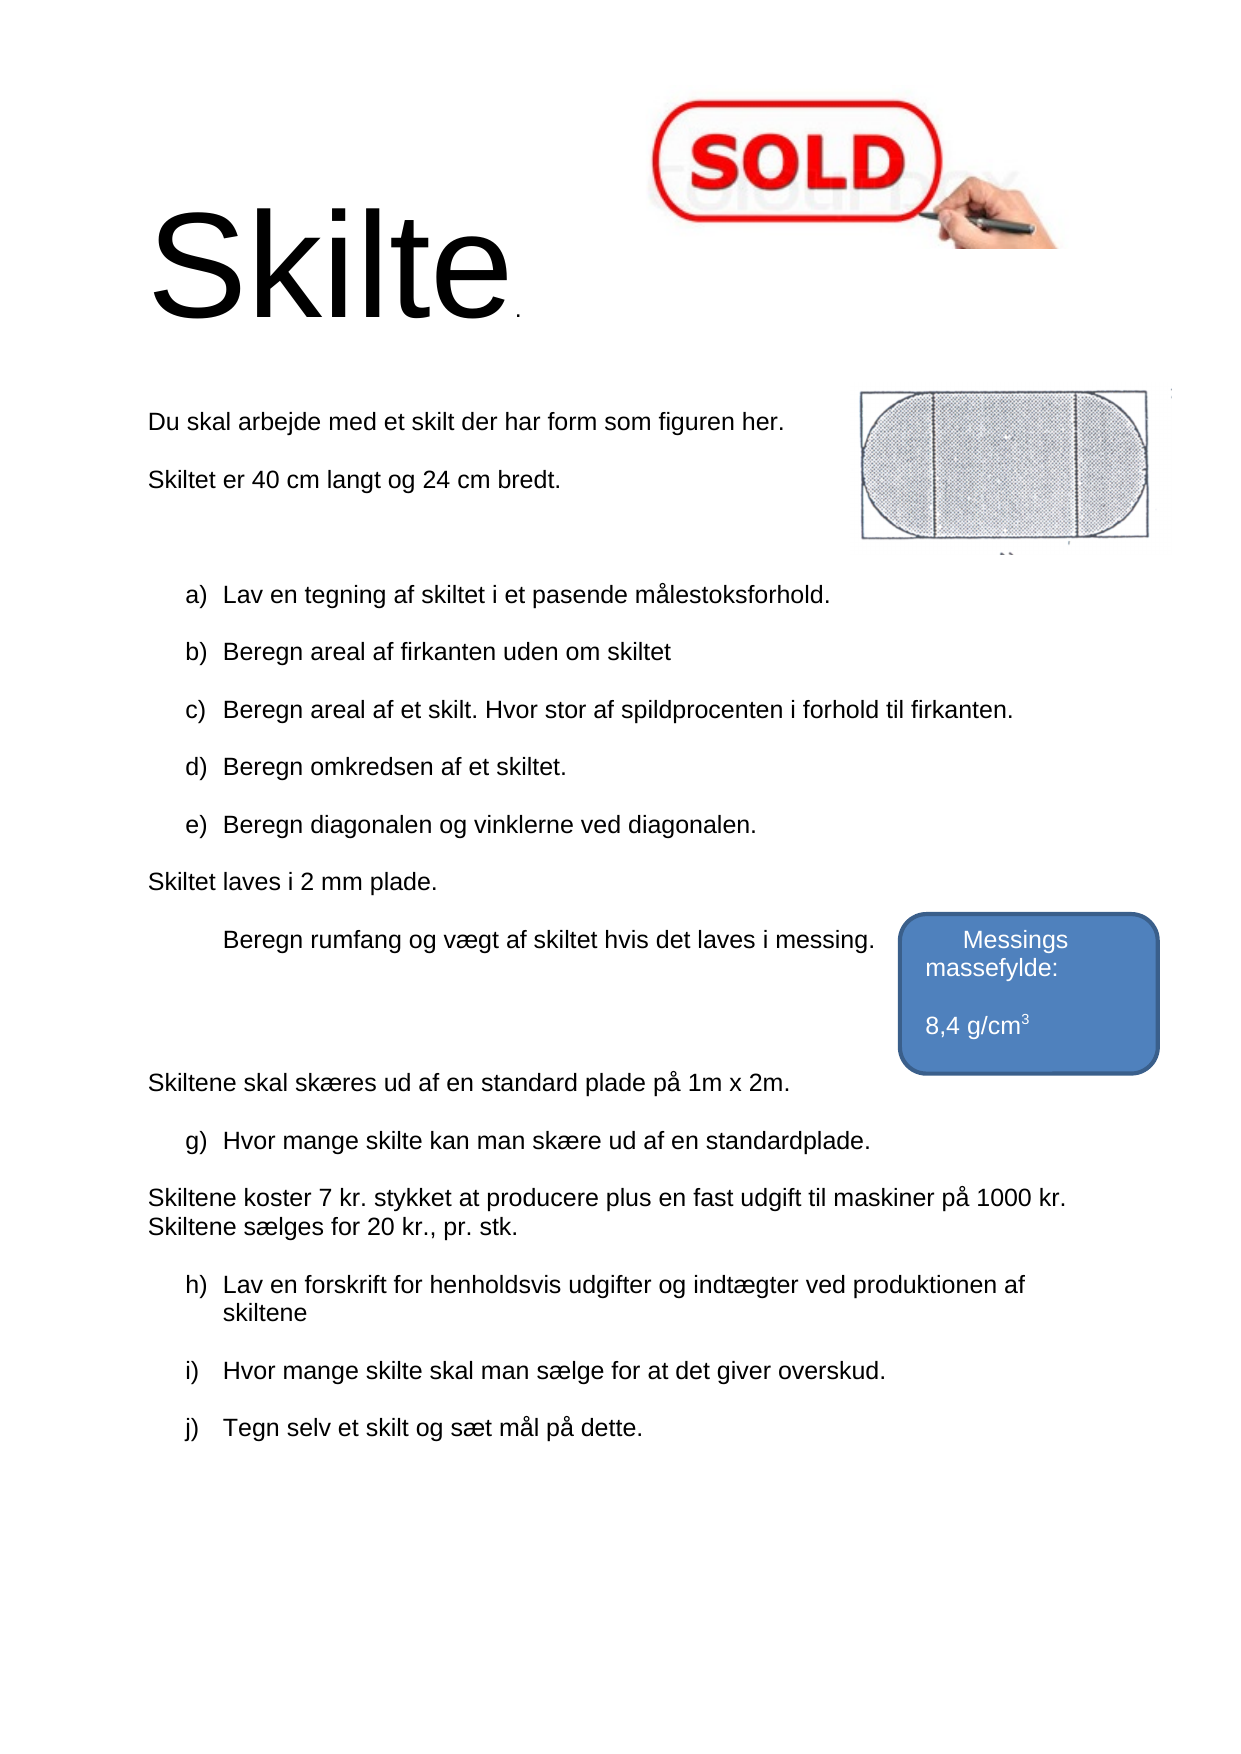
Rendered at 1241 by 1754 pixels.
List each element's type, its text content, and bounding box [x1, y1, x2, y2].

list Hvor mange skilte kan man skære ud af en standardplade. [185, 1126, 1092, 1155]
text 8,4 g/cm3 [864, 1011, 1092, 1040]
list Beregn omkredsen af et skiltet. [185, 752, 1092, 781]
list Beregn areal af firkanten uden om skiltet [185, 637, 1092, 666]
list Beregn diagonalen og vinklerne ved diagonalen. [185, 810, 1092, 838]
text Skiltet er 40 cm langt og 24 cm bredt. [148, 465, 1092, 493]
list Lav en forskrift for henholdsvis udgifter og indtægter ved produktionen af skiltene [185, 1270, 1092, 1327]
list Tegn selv et skilt og sæt mål på dette. [185, 1413, 1092, 1442]
text massefylde: [864, 953, 1092, 982]
text Skiltet laves i 2 mm plade. [148, 867, 1092, 896]
picture [851, 383, 1172, 555]
list Beregn rumfang og vægt af skiltet hvis det laves i messing. Messings [185, 925, 1092, 953]
text Skiltene sælges for 20 kr., pr. stk. [148, 1212, 1092, 1241]
text Du skal arbejde med et skilt der har form som figuren her. [148, 407, 1092, 436]
list Beregn areal af et skilt. Hvor stor af spildprocenten i forhold til firkanten. [185, 695, 1092, 723]
text Skiltene skal skæres ud af en standard plade på 1m x 2m. [148, 1068, 1092, 1097]
list Lav en tegning af skiltet i et pasende målestoksforhold. [185, 580, 1092, 608]
list Hvor mange skilte skal man sælge for at det giver overskud. [185, 1356, 1092, 1385]
picture [642, 85, 1085, 248]
text Skiltene koster 7 kr. stykket at producere plus en fast udgift til maskiner på 1000 kr. [148, 1183, 1092, 1212]
text Skilte. [148, 177, 1092, 350]
